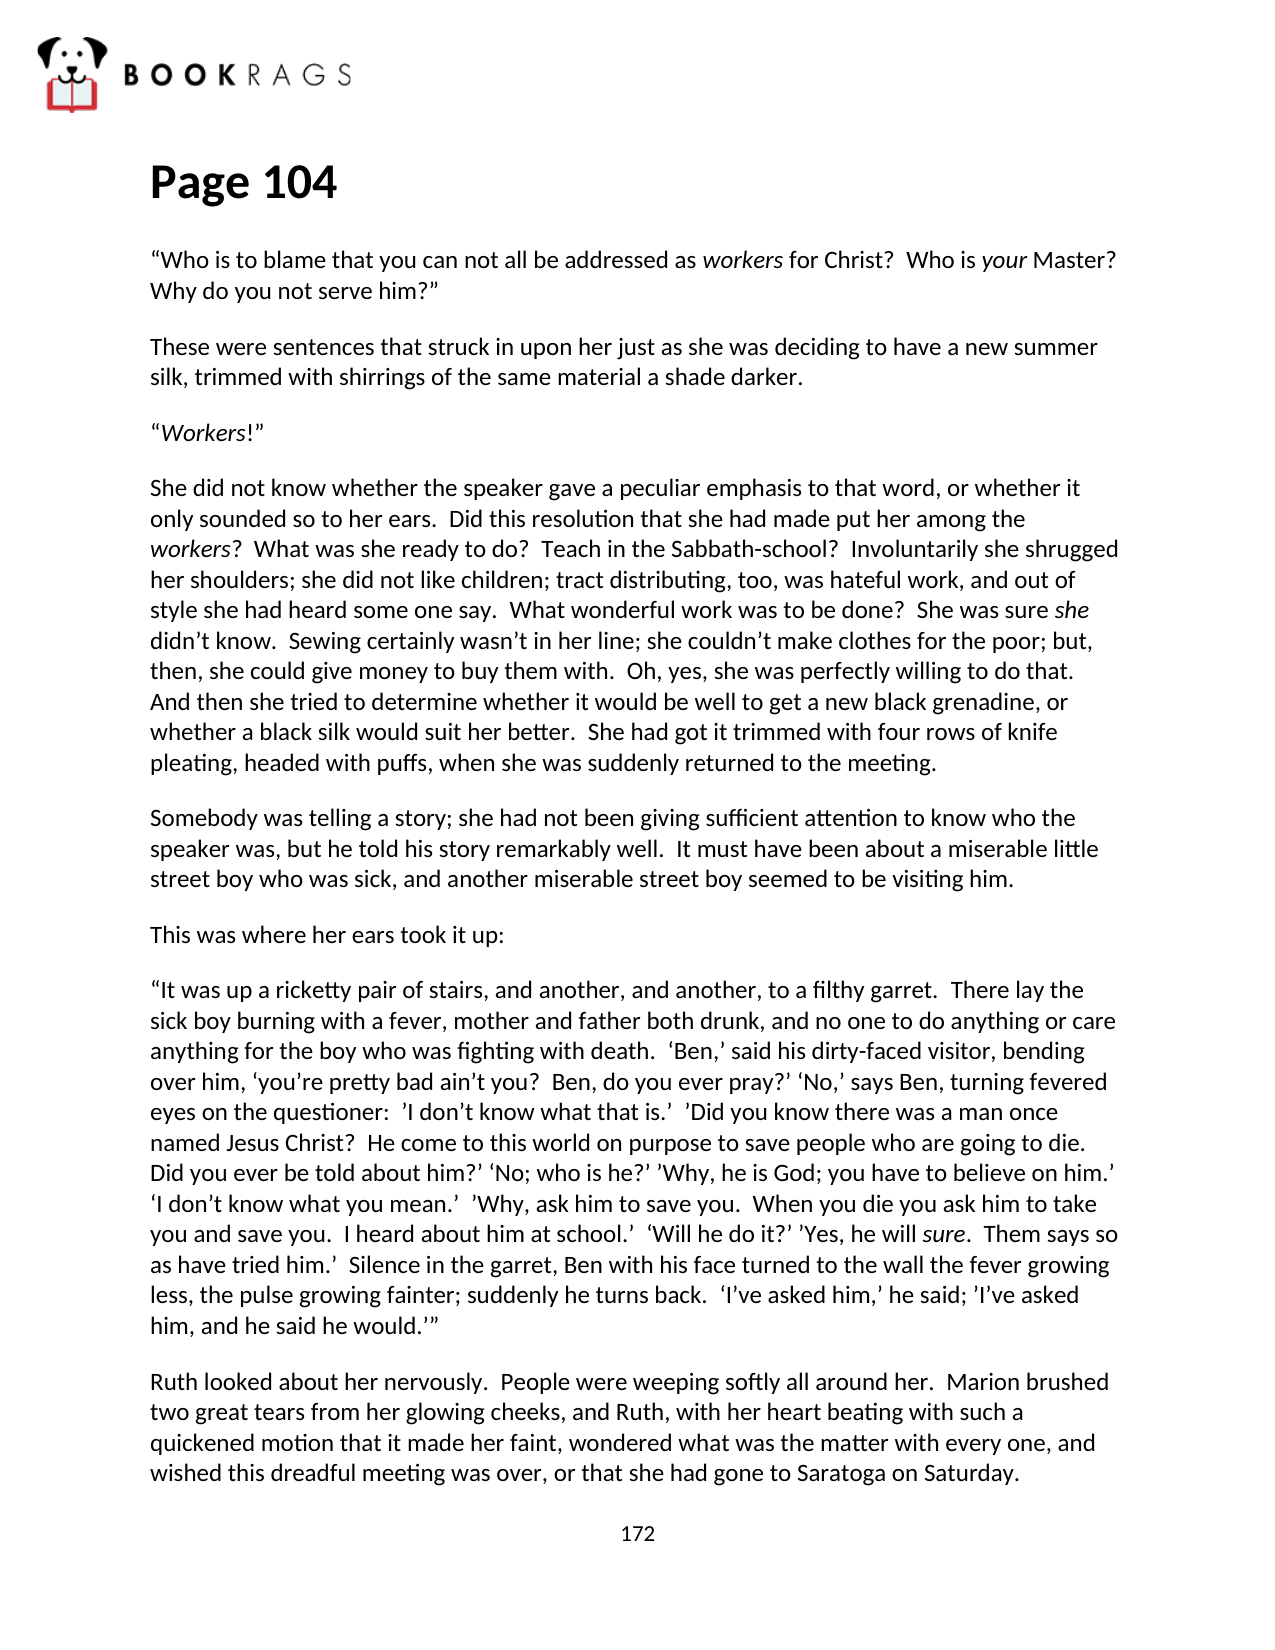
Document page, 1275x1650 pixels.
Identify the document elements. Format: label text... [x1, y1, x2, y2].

text “Workers!” [150, 417, 1125, 447]
text These were sentences that struck in upon her just as she was deciding to have a new summer silk, trimmed with shirrings of the same material a shade darker. [150, 331, 1125, 392]
text Somebody was telling a story; she had not been giving sufficient attention to know who the speaker was, but he told his story remarkably well. It must have been about a miserable little street boy who was sick, and another miserable street boy seemed to be visiting him. [150, 802, 1125, 894]
text “It was up a ricketty pair of stairs, and another, and another, to a filthy garret. There lay the sick boy burning with a fever, mother and father both drunk, and no one to do anything or care anything for the boy who was fighting with death. ‘Ben,’ said his dirty-faced visitor, bending over him, ‘you’re pretty bad ain’t you? Ben, do you ever pray?’ ‘No,’ says Ben, turning fevered eyes on the questioner: ’I don’t know what that is.’ ’Did you know there was a man once named Jesus Christ? He come to this world on purpose to save people who are going to die. Did you ever be told about him?’ ‘No; who is he?’ ’Why, he is God; you have to believe on him.’ ‘I don’t know what you mean.’ ’Why, ask him to save you. When you die you ask him to take you and save you. I heard about him at school.’ ‘Will he do it?’ ’Yes, he will sure. Them says so as have tried him.’ Silence in the garret, Ben with his face turned to the wall the fever growing less, the pulse growing fainter; suddenly he turns back. ‘I’ve asked him,’ he said; ’I’ve asked him, and he said he would.’” [150, 974, 1125, 1341]
text Page 104 [150, 150, 1125, 211]
picture [37, 37, 351, 113]
text She did not know whether the speaker gave a peculiar emphasis to that word, or whether it only sounded so to her ears. Did this resolution that she had made put her among the workers? What was she ready to do? Teach in the Sabbath-school? Involuntarily she shrugged her shoulders; she did not like children; tract distributing, too, was hateful work, and out of style she had heard some one say. What wonderful work was to be done? She was sure she didn’t know. Sewing certainly wasn’t in her line; she couldn’t make clothes for the poor; but, then, she could give money to buy them with. Oh, yes, she was perfectly willing to do that. And then she tried to determine whether it would be well to get a new black grenadine, or whether a black silk would suit her better. She had got it trimmed with four rows of knife pleating, headed with puffs, when she was suddenly returned to the meeting. [150, 472, 1125, 777]
text “Who is to blame that you can not all be addressed as workers for Christ? Who is your Master? Why do you not serve him?” [150, 244, 1125, 306]
text Ruth looked about her nervously. People were weeping softly all around her. Marion brushed two great tears from her glowing cheeks, and Ruth, with her heart beating with such a quickened motion that it made her faint, wondered what was the matter with every one, and wished this dreadful meeting was over, or that she had gone to Saratoga on Saturday. [150, 1366, 1125, 1488]
text This was where her ears took it up: [150, 919, 1125, 949]
